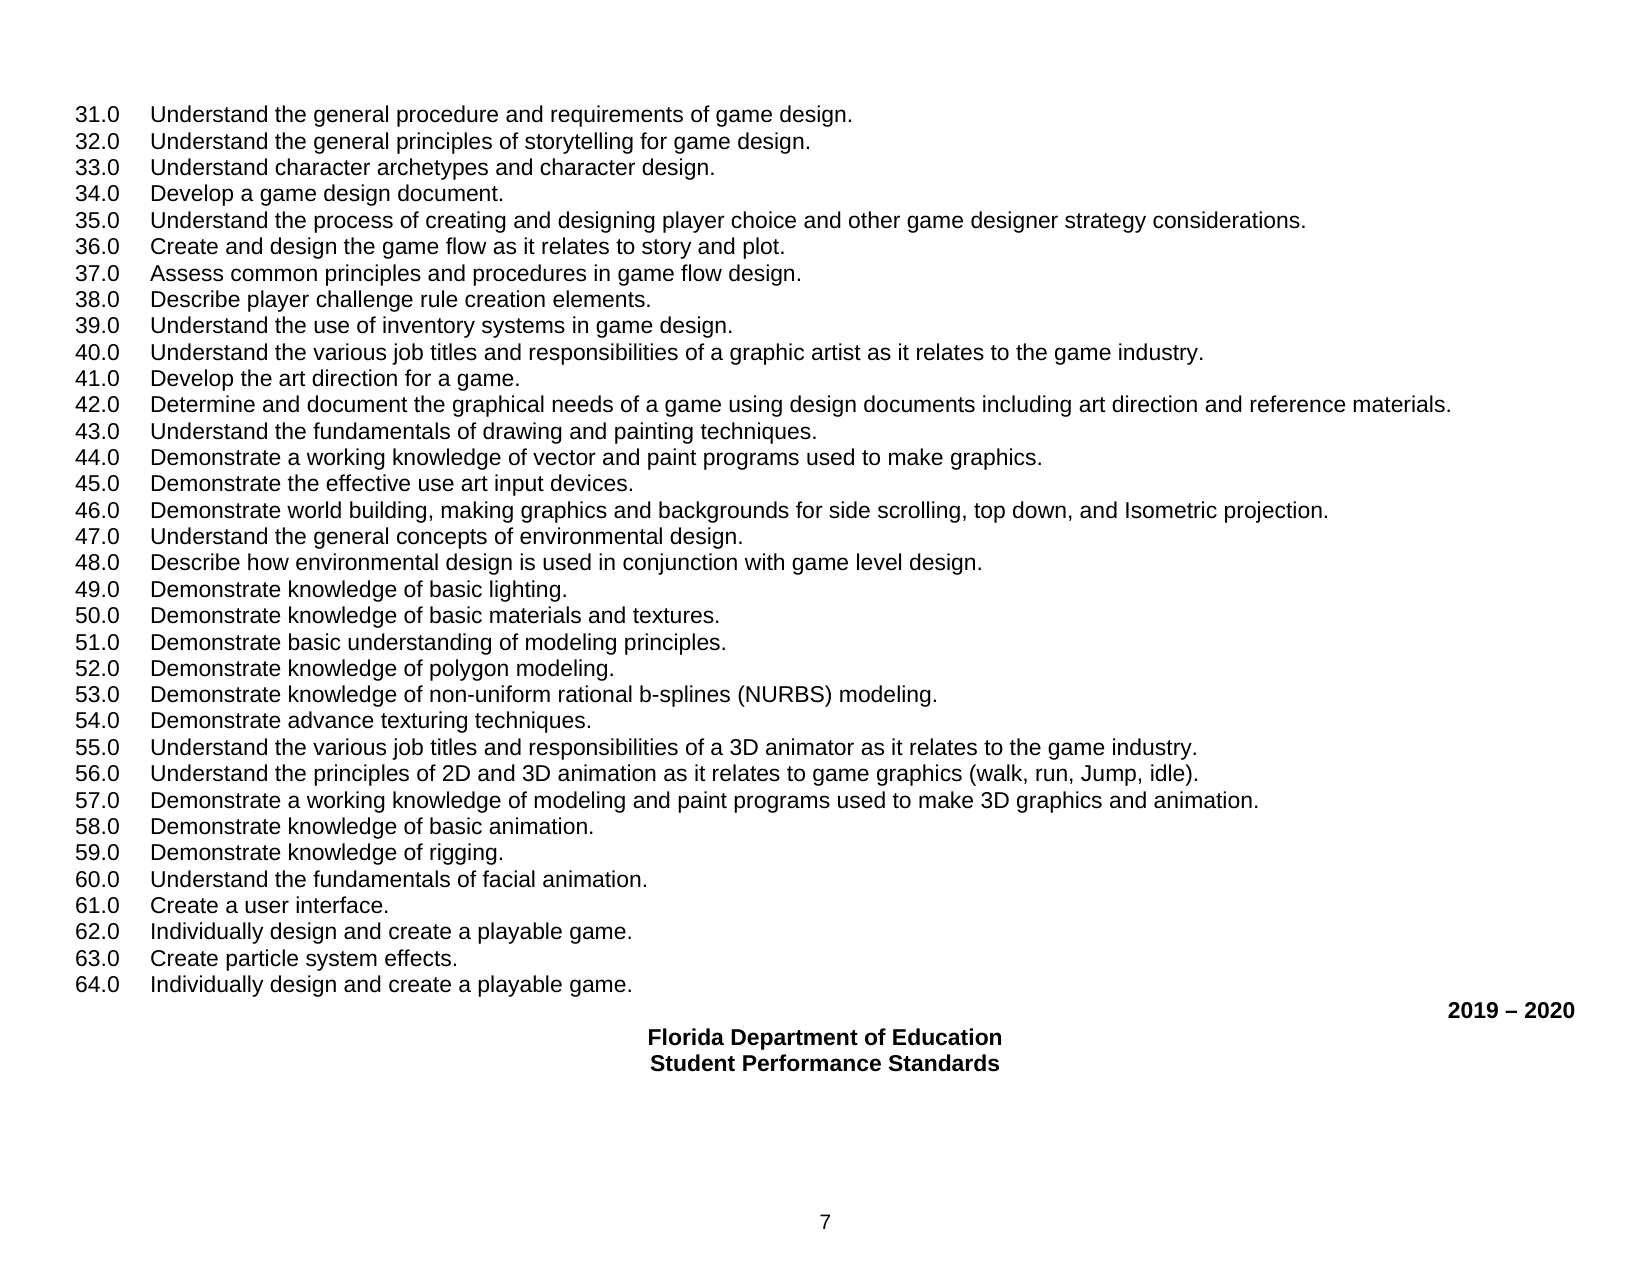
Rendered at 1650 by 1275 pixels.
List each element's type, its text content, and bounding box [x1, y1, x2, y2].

list Understand the general procedure and requirements of game design. [75, 101, 1575, 128]
list Understand the various job titles and responsibilities of a graphic artist as it relates to the game industry. [75, 338, 1575, 365]
list Understand the various job titles and responsibilities of a 3D animator as it relates to the game industry. [75, 734, 1575, 760]
list Determine and document the graphical needs of a game using design documents including art direction and reference materials. [75, 391, 1575, 418]
list Understand character archetypes and character design. [75, 154, 1575, 180]
list Develop the art direction for a game. [75, 365, 1575, 391]
list Describe player challenge rule creation elements. [75, 286, 1575, 312]
list Demonstrate knowledge of non-uniform rational b-splines (NURBS) modeling. [75, 681, 1575, 707]
list Describe how environmental design is used in conjunction with game level design. [75, 549, 1575, 576]
list Understand the use of inventory systems in game design. [75, 312, 1575, 338]
list Assess common principles and procedures in game flow design. [75, 259, 1575, 286]
list Understand the general concepts of environmental design. [75, 523, 1575, 549]
list Demonstrate world building, making graphics and backgrounds for side scrolling, top down, and Isometric projection. [75, 497, 1575, 523]
list Understand the fundamentals of drawing and painting techniques. [75, 418, 1575, 444]
list Understand the process of creating and designing player choice and other game designer strategy considerations. [75, 207, 1575, 233]
list Demonstrate knowledge of basic animation. [75, 813, 1575, 839]
list Create particle system effects. [75, 945, 1575, 971]
list Demonstrate basic understanding of modeling principles. [75, 628, 1575, 655]
list Understand the general principles of storytelling for game design. [75, 128, 1575, 154]
list Demonstrate a working knowledge of modeling and paint programs used to make 3D graphics and animation. [75, 787, 1575, 813]
list Demonstrate knowledge of basic lighting. [75, 576, 1575, 602]
list Demonstrate knowledge of polygon modeling. [75, 655, 1575, 681]
subtitle Florida Department of Education [75, 1024, 1575, 1050]
list Individually design and create a playable game. [75, 918, 1575, 945]
subtitle Student Performance Standards [75, 1050, 1575, 1076]
list Develop a game design document. [75, 180, 1575, 207]
text 2019 – 2020 [75, 997, 1575, 1024]
list Demonstrate a working knowledge of vector and paint programs used to make graphics. [75, 444, 1575, 470]
list Understand the principles of 2D and 3D animation as it relates to game graphics (walk, run, Jump, idle). [75, 760, 1575, 787]
list Demonstrate knowledge of basic materials and textures. [75, 602, 1575, 628]
list Create and design the game flow as it relates to story and plot. [75, 233, 1575, 259]
list Demonstrate advance texturing techniques. [75, 707, 1575, 734]
list Understand the fundamentals of facial animation. [75, 866, 1575, 892]
list Demonstrate knowledge of rigging. [75, 839, 1575, 866]
list Create a user interface. [75, 892, 1575, 918]
list Demonstrate the effective use art input devices. [75, 470, 1575, 497]
list Individually design and create a playable game. [75, 971, 1575, 997]
